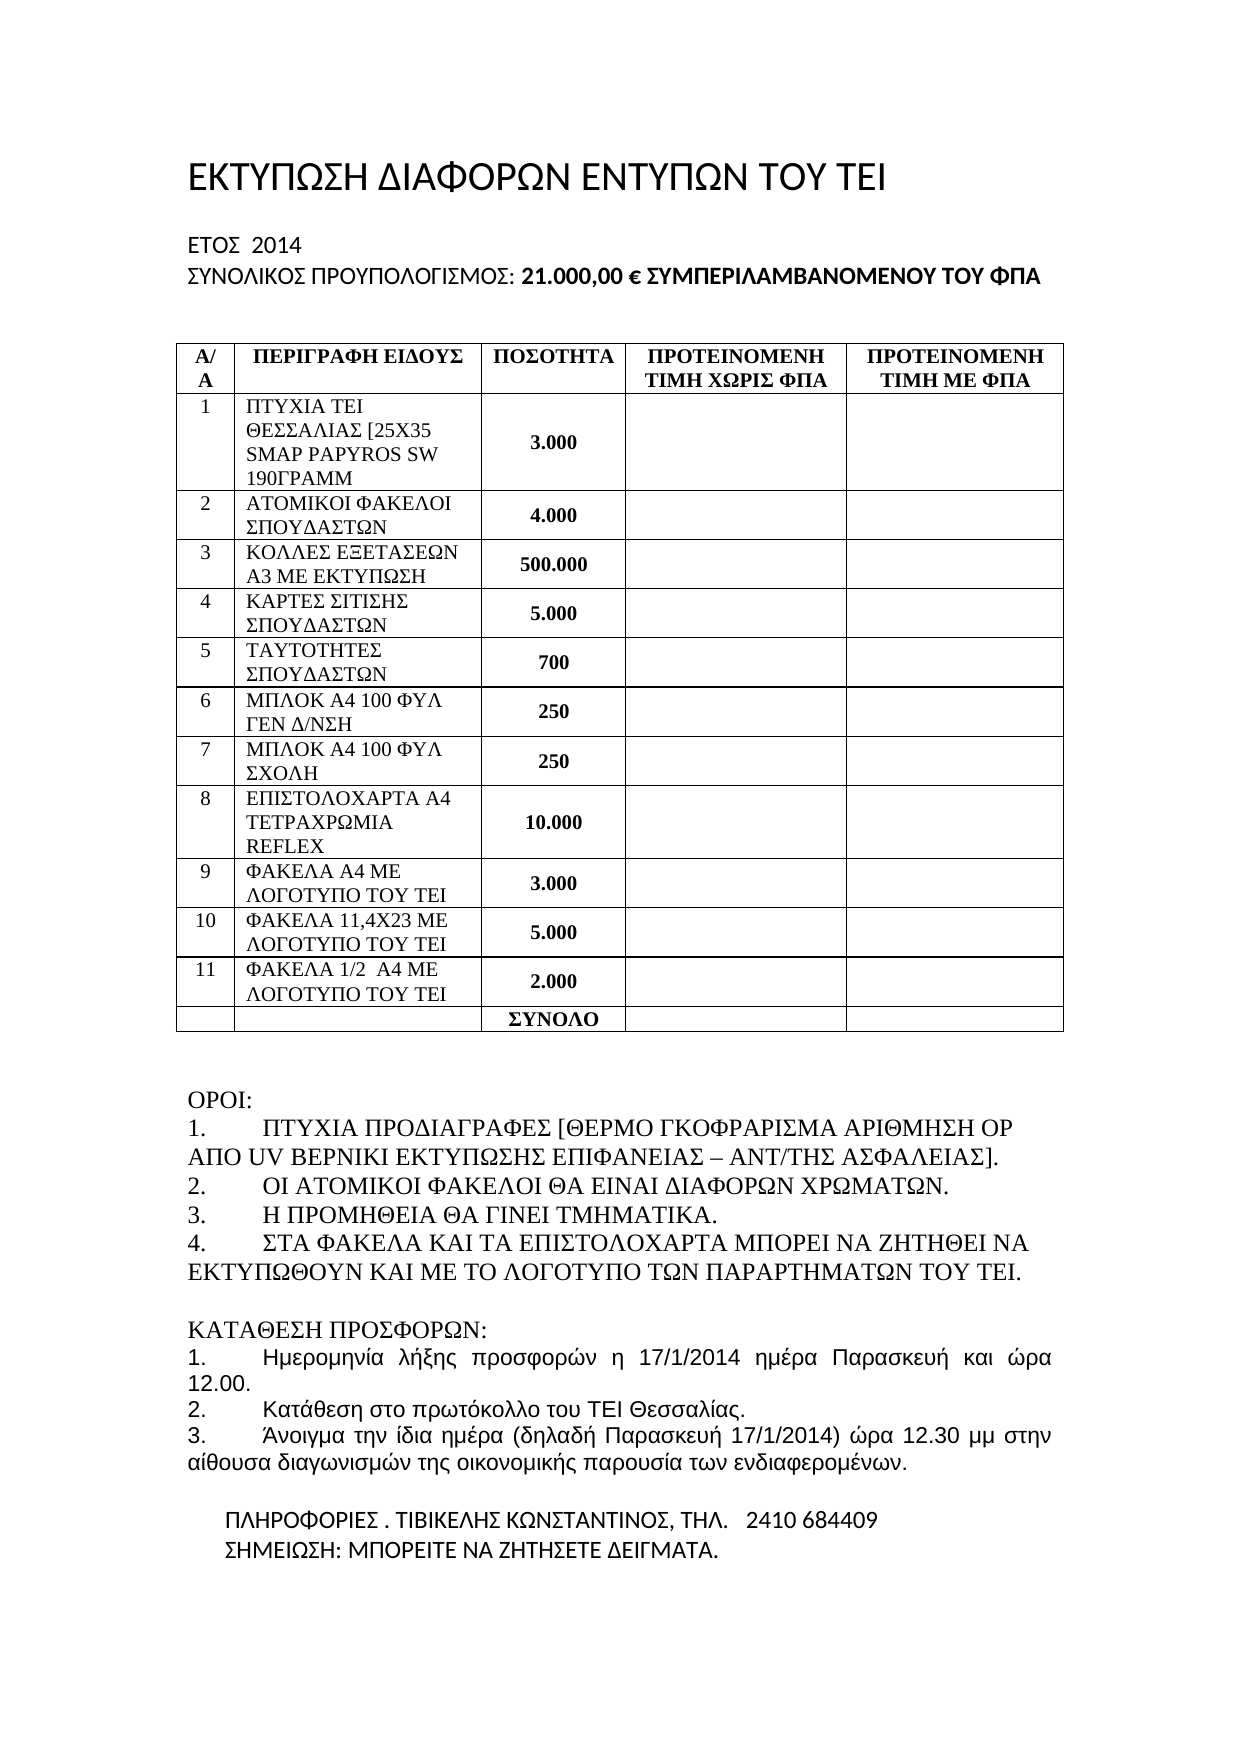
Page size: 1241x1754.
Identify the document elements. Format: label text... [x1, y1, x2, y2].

table_cell 6 [177, 688, 234, 736]
table_cell [626, 958, 846, 1006]
table_cell 5 [177, 638, 234, 686]
table_cell 1 [177, 394, 234, 490]
table_cell [177, 1007, 234, 1031]
list ΠΤΥΧΙΑ ΠΡΟΔΙΑΓΡΑΦΕΣ [ΘΕΡΜΟ ΓΚΟΦΡΑΡΙΣΜΑ ΑΡΙΘΜΗΣΗ ΟΡ ΑΠΟ UV ΒΕΡΝΙΚΙ ΕΚΤΥΠΩΣΗΣ ΕΠΙΦΑΝΕΙΑΣ – ΑΝΤ/ΤΗΣ ΑΣΦΑΛΕΙΑΣ]. [187, 1113, 1053, 1171]
table_cell [847, 737, 1063, 785]
table_cell [847, 491, 1063, 539]
table_cell [626, 688, 846, 736]
list Κατάθεση στο πρωτόκολλο του ΤΕΙ Θεσσαλίας. [187, 1396, 1053, 1422]
table_cell [626, 638, 846, 686]
table_cell [847, 859, 1063, 907]
list ΟΙ ΑΤΟΜΙΚΟΙ ΦΑΚΕΛΟΙ ΘΑ ΕΙΝΑΙ ΔΙΑΦΟΡΩΝ ΧΡΩΜΑΤΩΝ. [187, 1171, 1053, 1200]
table_cell [626, 786, 846, 858]
table_cell 7 [177, 737, 234, 785]
table_cell ΜΠΛΟΚ Α4 100 ΦΥΛ ΓΕΝ Δ/ΝΣΗ [235, 688, 481, 736]
table_cell 5.000 [482, 589, 625, 637]
text ΕΚΤΥΠΩΣΗ ΔΙΑΦΟΡΩΝ ΕΝΤΥΠΩΝ ΤΟΥ ΤΕΙ [187, 150, 1053, 201]
table_cell 3 [177, 540, 234, 588]
table_cell 2.000 [482, 958, 625, 1006]
table_cell 5.000 [482, 908, 625, 956]
list Η ΠΡΟΜΗΘΕΙΑ ΘΑ ΓΙΝΕΙ ΤΜΗΜΑΤΙΚΑ. [187, 1200, 1053, 1228]
table_cell ΑΤΟΜΙΚΟΙ ΦΑΚΕΛΟΙ ΣΠΟΥΔΑΣΤΩΝ [235, 491, 481, 539]
list ΚΑΤΑΘΕΣΗ ΠΡΟΣΦΟΡΩΝ: [187, 1315, 1053, 1343]
table_header ΠΕΡΙΓΡΑΦΗ ΕΙΔΟΥΣ [235, 344, 481, 392]
text ΣΥΝΟΛΙΚΟΣ ΠΡΟΥΠΟΛΟΓΙΣΜΟΣ: 21.000,00 € ΣΥMΠΕΡΙΛΑΜΒΑΝΟΜΕΝΟΥ ΤΟΥ ΦΠΑ [187, 260, 1053, 290]
table_cell 11 [177, 958, 234, 1006]
table_cell [626, 1007, 846, 1031]
table_cell 4.000 [482, 491, 625, 539]
table_cell [847, 1007, 1063, 1031]
table_cell 10 [177, 908, 234, 956]
table_cell [847, 786, 1063, 858]
table_cell ΚΟΛΛΕΣ ΕΞΕΤΑΣΕΩΝ Α3 ΜΕ ΕΚΤΥΠΩΣΗ [235, 540, 481, 588]
table_cell ΦΑΚΕΛΑ 1/2 Α4 ΜΕ ΛΟΓΟΤΥΠΟ ΤΟΥ ΤΕΙ [235, 958, 481, 1006]
table_header ΠΡΟΤΕΙΝΟΜΕΝΗ ΤΙΜΗ ΧΩΡΙΣ ΦΠΑ [626, 344, 846, 392]
list ΣΤΑ ΦΑΚΕΛΑ ΚΑΙ ΤΑ ΕΠΙΣΤΟΛΟΧΑΡΤΑ ΜΠΟΡΕΙ ΝΑ ΖΗΤΗΘΕΙ ΝΑ ΕΚΤΥΠΩΘΟΥΝ ΚΑΙ ΜΕ ΤΟ ΛΟΓΟΤΥΠΟ ΤΩΝ ΠΑΡΑΡΤΗΜΑΤΩΝ ΤΟΥ ΤΕΙ. [187, 1228, 1053, 1286]
table_cell [626, 394, 846, 490]
list Άνοιγμα την ίδια ημέρα (δηλαδή Παρασκευή 17/1/2014) ώρα 12.30 μμ στην αίθουσα διαγωνισμών της οικονομικής παρουσία των ενδιαφερομένων. [187, 1422, 1053, 1475]
table_cell 2 [177, 491, 234, 539]
table_cell [847, 958, 1063, 1006]
text ΕΤΟΣ 2014 [187, 229, 1053, 260]
table_cell 500.000 [482, 540, 625, 588]
table_cell 4 [177, 589, 234, 637]
text ΠΛΗΡΟΦΟΡΙΕΣ . ΤΙΒΙΚΕΛΗΣ ΚΩΝΣΤΑΝΤΙΝΟΣ, ΤΗΛ. 2410 684409 [225, 1504, 1053, 1534]
table_cell [626, 491, 846, 539]
table_cell [626, 540, 846, 588]
table_cell [626, 859, 846, 907]
table_cell 10.000 [482, 786, 625, 858]
table_cell [847, 638, 1063, 686]
table_cell ΠΤΥΧΙΑ ΤΕΙ ΘΕΣΣΑΛΙΑΣ [25Χ35 SMAP PAPYROS SW 190ΓΡΑΜΜ [235, 394, 481, 490]
table_cell 3.000 [482, 394, 625, 490]
table_cell [847, 394, 1063, 490]
table_cell [626, 589, 846, 637]
list Ημερομηνία λήξης προσφορών η 17/1/2014 ημέρα Παρασκευή και ώρα 12.00. [187, 1343, 1053, 1396]
table_cell ΤΑΥΤΟΤΗΤΕΣ ΣΠΟΥΔΑΣΤΩΝ [235, 638, 481, 686]
table_cell [847, 589, 1063, 637]
table_cell ΚΑΡΤΕΣ ΣΙΤΙΣΗΣ ΣΠΟΥΔΑΣΤΩΝ [235, 589, 481, 637]
text ΟΡΟΙ: [187, 1085, 1053, 1113]
table_header ΠΟΣΟΤΗΤΑ [482, 344, 625, 392]
table_cell [847, 540, 1063, 588]
table_header ΠΡΟΤΕΙΝΟΜΕΝΗ ΤΙΜΗ ΜΕ ΦΠΑ [847, 344, 1063, 392]
table_cell ΜΠΛΟΚ Α4 100 ΦΥΛ ΣΧΟΛΗ [235, 737, 481, 785]
text ΣΗΜΕΙΩΣΗ: ΜΠΟΡΕΙΤΕ ΝΑ ΖΗΤΗΣΕΤΕ ΔΕΙΓΜΑΤΑ. [225, 1534, 1053, 1565]
table_cell [847, 908, 1063, 956]
table_cell ΕΠΙΣΤΟΛΟΧΑΡΤΑ Α4 ΤΕΤΡΑΧΡΩΜΙΑ REFLEX [235, 786, 481, 858]
table_cell [626, 737, 846, 785]
table_cell 700 [482, 638, 625, 686]
table_cell [235, 1007, 481, 1031]
table_cell ΣΥΝΟΛΟ [482, 1007, 625, 1031]
table_cell [847, 688, 1063, 736]
table_cell [626, 908, 846, 956]
table_cell 9 [177, 859, 234, 907]
table_cell 250 [482, 688, 625, 736]
table_cell 3.000 [482, 859, 625, 907]
table_cell 8 [177, 786, 234, 858]
table_cell ΦΑΚΕΛΑ 11,4Χ23 ΜΕ ΛΟΓΟΤΥΠΟ ΤΟΥ ΤΕΙ [235, 908, 481, 956]
table_cell ΦΑΚΕΛΑ Α4 ΜΕ ΛΟΓΟΤΥΠΟ ΤΟΥ ΤΕΙ [235, 859, 481, 907]
table_cell 250 [482, 737, 625, 785]
table_header Α/Α [177, 344, 234, 392]
